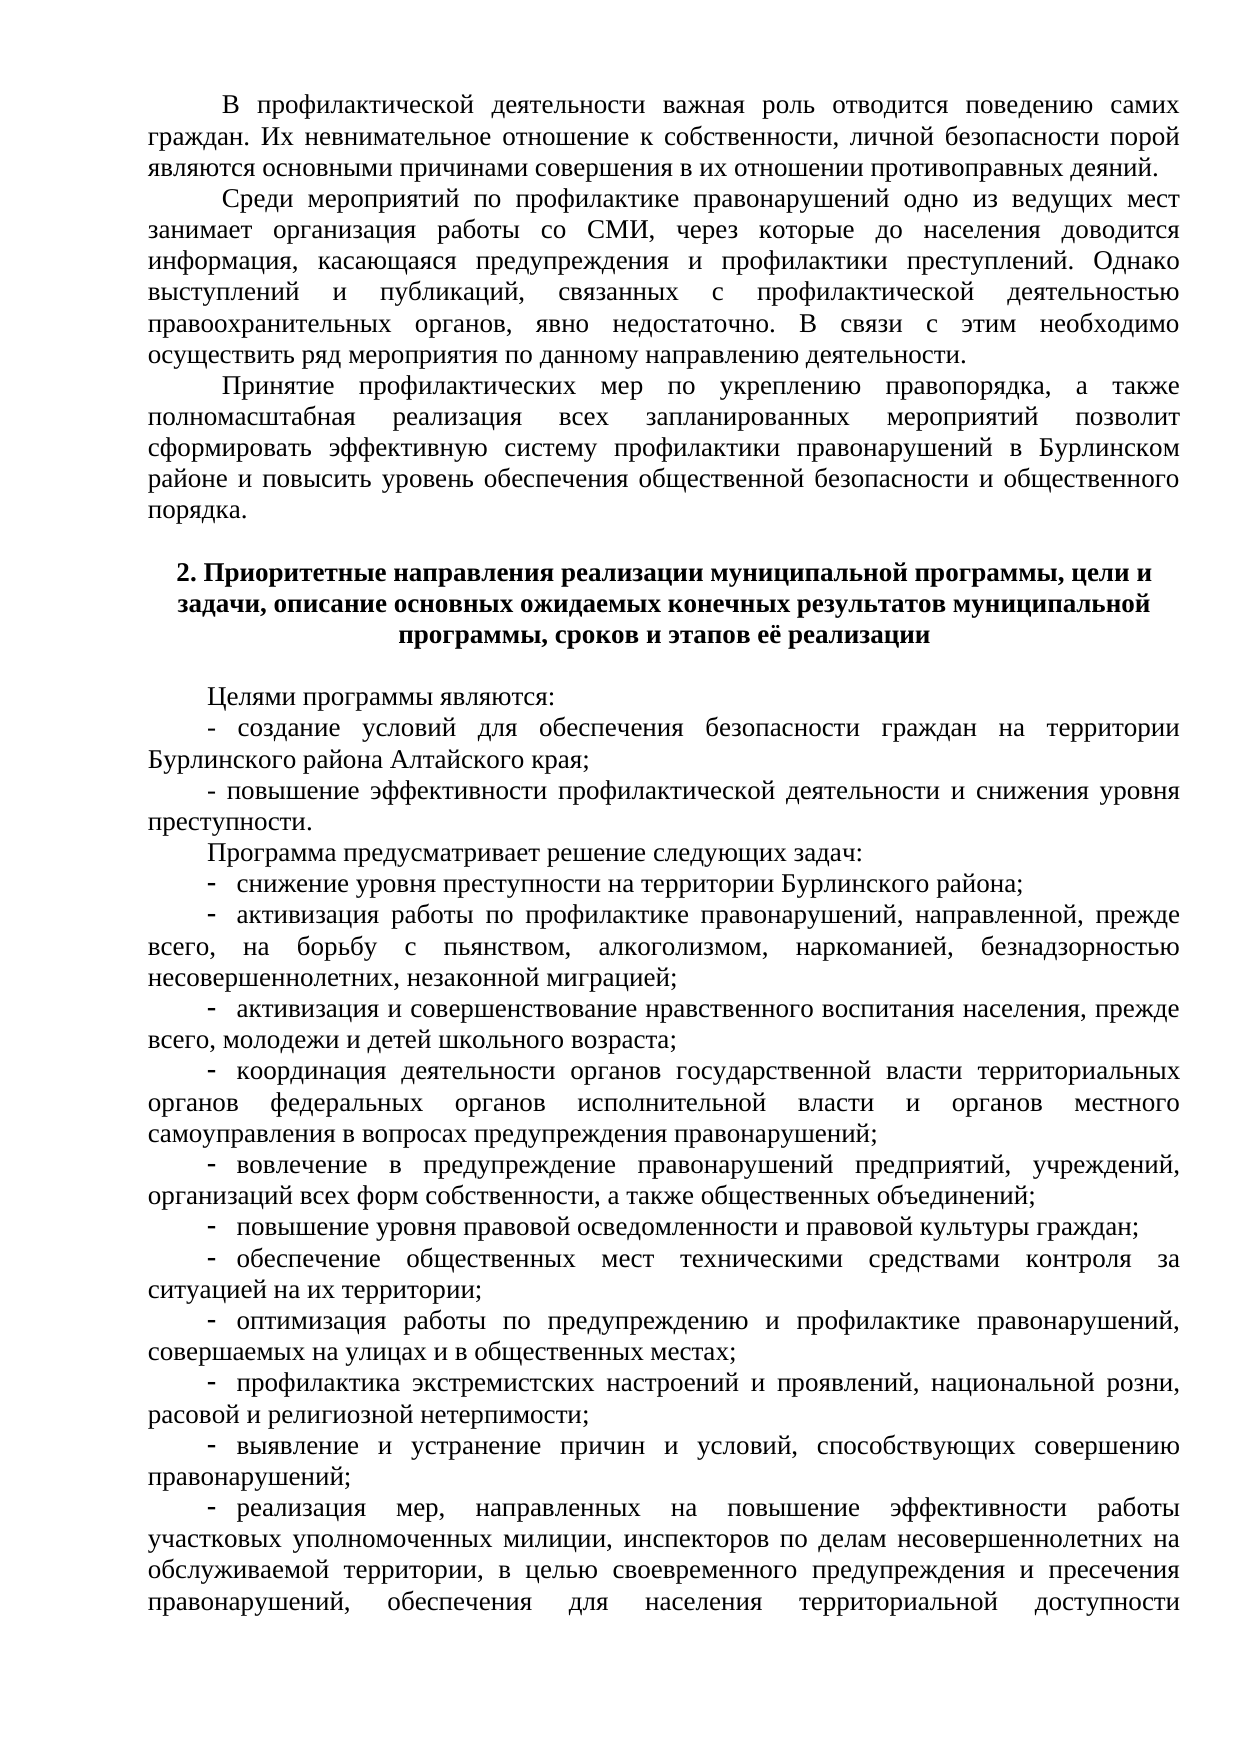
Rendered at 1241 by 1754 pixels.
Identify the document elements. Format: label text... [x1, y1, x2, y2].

text - повышение эффективности профилактической деятельности и снижения уровня преступности. [148, 774, 1181, 836]
list оптимизация работы по предупреждению и профилактике правонарушений, совершаемых на улицах и в общественных местах; [148, 1304, 1181, 1366]
text Среди мероприятий по профилактике правонарушений одно из ведущих мест занимает организация работы со СМИ, через которые до населения доводится информация, касающаяся предупреждения и профилактики преступлений. Однако выступлений и публикаций, связанных с профилактической деятельностью правоохранительных органов, явно недостаточно. В связи с этим необходимо осуществить ряд мероприятия по данному направлению деятельности. [148, 182, 1181, 369]
text Программа предусматривает решение следующих задач: [148, 836, 1181, 867]
list снижение уровня преступности на территории Бурлинского района; [148, 867, 1181, 898]
list обеспечение общественных мест техническими средствами контроля за ситуацией на их территории; [148, 1242, 1181, 1304]
list 2. Приоритетные направления реализации муниципальной программы, цели и задачи, описание основных ожидаемых конечных результатов муниципальной программы, сроков и этапов её реализации [148, 556, 1181, 649]
list профилактика экстремистских настроений и проявлений, национальной розни, расовой и религиозной нетерпимости; [148, 1366, 1181, 1429]
list активизация работы по профилактике правонарушений, направленной, прежде всего, на борьбу с пьянством, алкоголизмом, наркоманией, безнадзорностью несовершеннолетних, незаконной миграцией; [148, 898, 1181, 992]
text Принятие профилактических мер по укреплению правопорядка, а также полномасштабная реализация всех запланированных мероприятий позволит сформировать эффективную систему профилактики правонарушений в Бурлинском районе и повысить уровень обеспечения общественной безопасности и общественного порядка. [148, 369, 1181, 525]
list активизация и совершенствование нравственного воспитания населения, прежде всего, молодежи и детей школьного возраста; [148, 992, 1181, 1054]
text В профилактической деятельности важная роль отводится поведению самих граждан. Их невнимательное отношение к собственности, личной безопасности порой являются основными причинами совершения в их отношении противоправных деяний. [148, 89, 1181, 182]
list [148, 1491, 1181, 1616]
list координация деятельности органов государственной власти территориальных органов федеральных органов исполнительной власти и органов местного самоуправления в вопросах предупреждения правонарушений; [148, 1054, 1181, 1148]
list повышение уровня правовой осведомленности и правовой культуры граждан; [148, 1210, 1181, 1242]
text - создание условий для обеспечения безопасности граждан на территории Бурлинского района Алтайского края; [148, 712, 1181, 774]
text Целями программы являются: [148, 680, 1181, 712]
list выявление и устранение причин и условий, способствующих совершению правонарушений; [148, 1429, 1181, 1491]
list вовлечение в предупреждение правонарушений предприятий, учреждений, организаций всех форм собственности, а также общественных объединений; [148, 1148, 1181, 1210]
